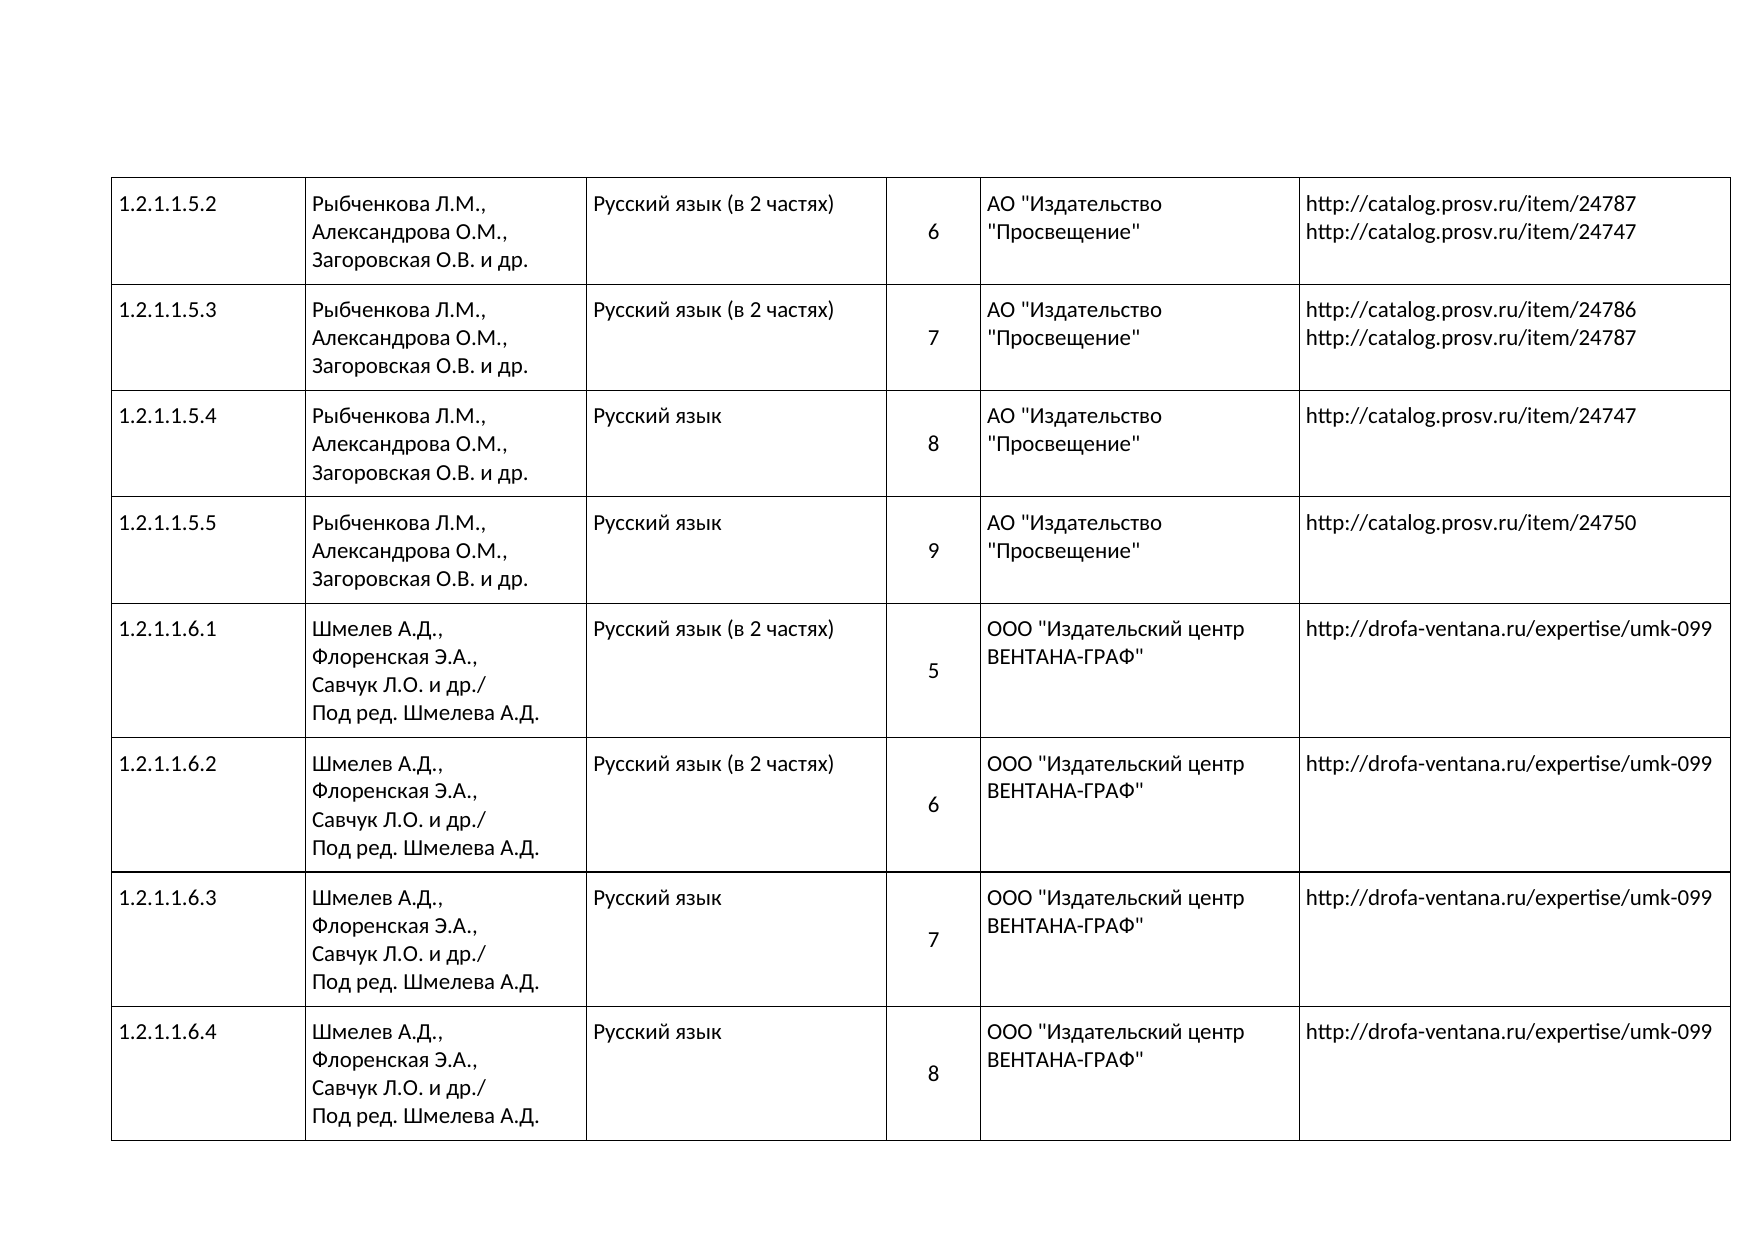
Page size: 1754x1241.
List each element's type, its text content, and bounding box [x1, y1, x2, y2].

table_cell Шмелев А.Д., Флоренская Э.А., Савчук Л.О. и др./ Под ред. Шмелева А.Д. [306, 738, 586, 871]
table_cell 7 [887, 285, 980, 390]
table_cell Русский язык [587, 873, 886, 1006]
table_cell Шмелев А.Д., Флоренская Э.А., Савчук Л.О. и др./ Под ред. Шмелева А.Д. [306, 873, 586, 1006]
table_cell 1.2.1.1.5.3 [112, 285, 305, 390]
table_cell АО "Издательство "Просвещение" [981, 497, 1299, 603]
table_cell http://drofa-ventana.ru/expertise/umk-099 [1300, 738, 1730, 871]
table_cell АО "Издательство "Просвещение" [981, 285, 1299, 390]
table_cell 5 [887, 604, 980, 737]
table_cell Шмелев А.Д., Флоренская Э.А., Савчук Л.О. и др./ Под ред. Шмелева А.Д. [306, 604, 586, 737]
table_cell Русский язык [587, 497, 886, 603]
table_cell http://drofa-ventana.ru/expertise/umk-099 [1300, 873, 1730, 1006]
table_cell Русский язык [587, 391, 886, 496]
table_cell 1.2.1.1.5.4 [112, 391, 305, 496]
table_cell 1.2.1.1.6.3 [112, 873, 305, 1006]
table_cell ООО "Издательский центр ВЕНТАНА-ГРАФ" [981, 873, 1299, 1006]
table_cell ООО "Издательский центр ВЕНТАНА-ГРАФ" [981, 738, 1299, 871]
table_cell http://catalog.prosv.ru/item/24787 http://catalog.prosv.ru/item/24747 [1300, 178, 1730, 283]
table_cell Рыбченкова Л.М., Александрова О.М., Загоровская О.В. и др. [306, 391, 586, 496]
table_cell 1.2.1.1.5.2 [112, 178, 305, 283]
table_cell АО "Издательство "Просвещение" [981, 391, 1299, 496]
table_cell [306, 1007, 586, 1140]
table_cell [981, 1007, 1299, 1140]
table_cell http://drofa-ventana.ru/expertise/umk-099 [1300, 604, 1730, 737]
table_cell 1.2.1.1.5.5 [112, 497, 305, 603]
table_cell 6 [887, 738, 980, 871]
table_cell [981, 178, 1299, 283]
table_cell 6 [887, 178, 980, 283]
table_cell Русский язык (в 2 частях) [587, 738, 886, 871]
table_cell http://catalog.prosv.ru/item/24786 http://catalog.prosv.ru/item/24787 [1300, 285, 1730, 390]
table_cell Русский язык (в 2 частях) [587, 604, 886, 737]
table_cell Русский язык (в 2 частях) [587, 285, 886, 390]
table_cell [1300, 1007, 1730, 1140]
table_cell 7 [887, 873, 980, 1006]
table_cell 9 [887, 497, 980, 603]
table_cell 8 [887, 1007, 980, 1140]
table_cell Рыбченкова Л.М., Александрова О.М., Загоровская О.В. и др. [306, 285, 586, 390]
table_cell 1.2.1.1.6.2 [112, 738, 305, 871]
table_cell 1.2.1.1.6.1 [112, 604, 305, 737]
table_cell 1.2.1.1.6.4 [112, 1007, 305, 1140]
table_cell 8 [887, 391, 980, 496]
table_cell Рыбченкова Л.М., Александрова О.М., Загоровская О.В. и др. [306, 497, 586, 603]
table_cell Русский язык [587, 1007, 886, 1140]
table_cell ООО "Издательский центр ВЕНТАНА-ГРАФ" [981, 604, 1299, 737]
table_cell http://catalog.prosv.ru/item/24747 [1300, 391, 1730, 496]
table_cell Рыбченкова Л.М., Александрова О.М., Загоровская О.В. и др. [306, 178, 586, 283]
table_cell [587, 178, 886, 283]
table_cell http://catalog.prosv.ru/item/24750 [1300, 497, 1730, 603]
